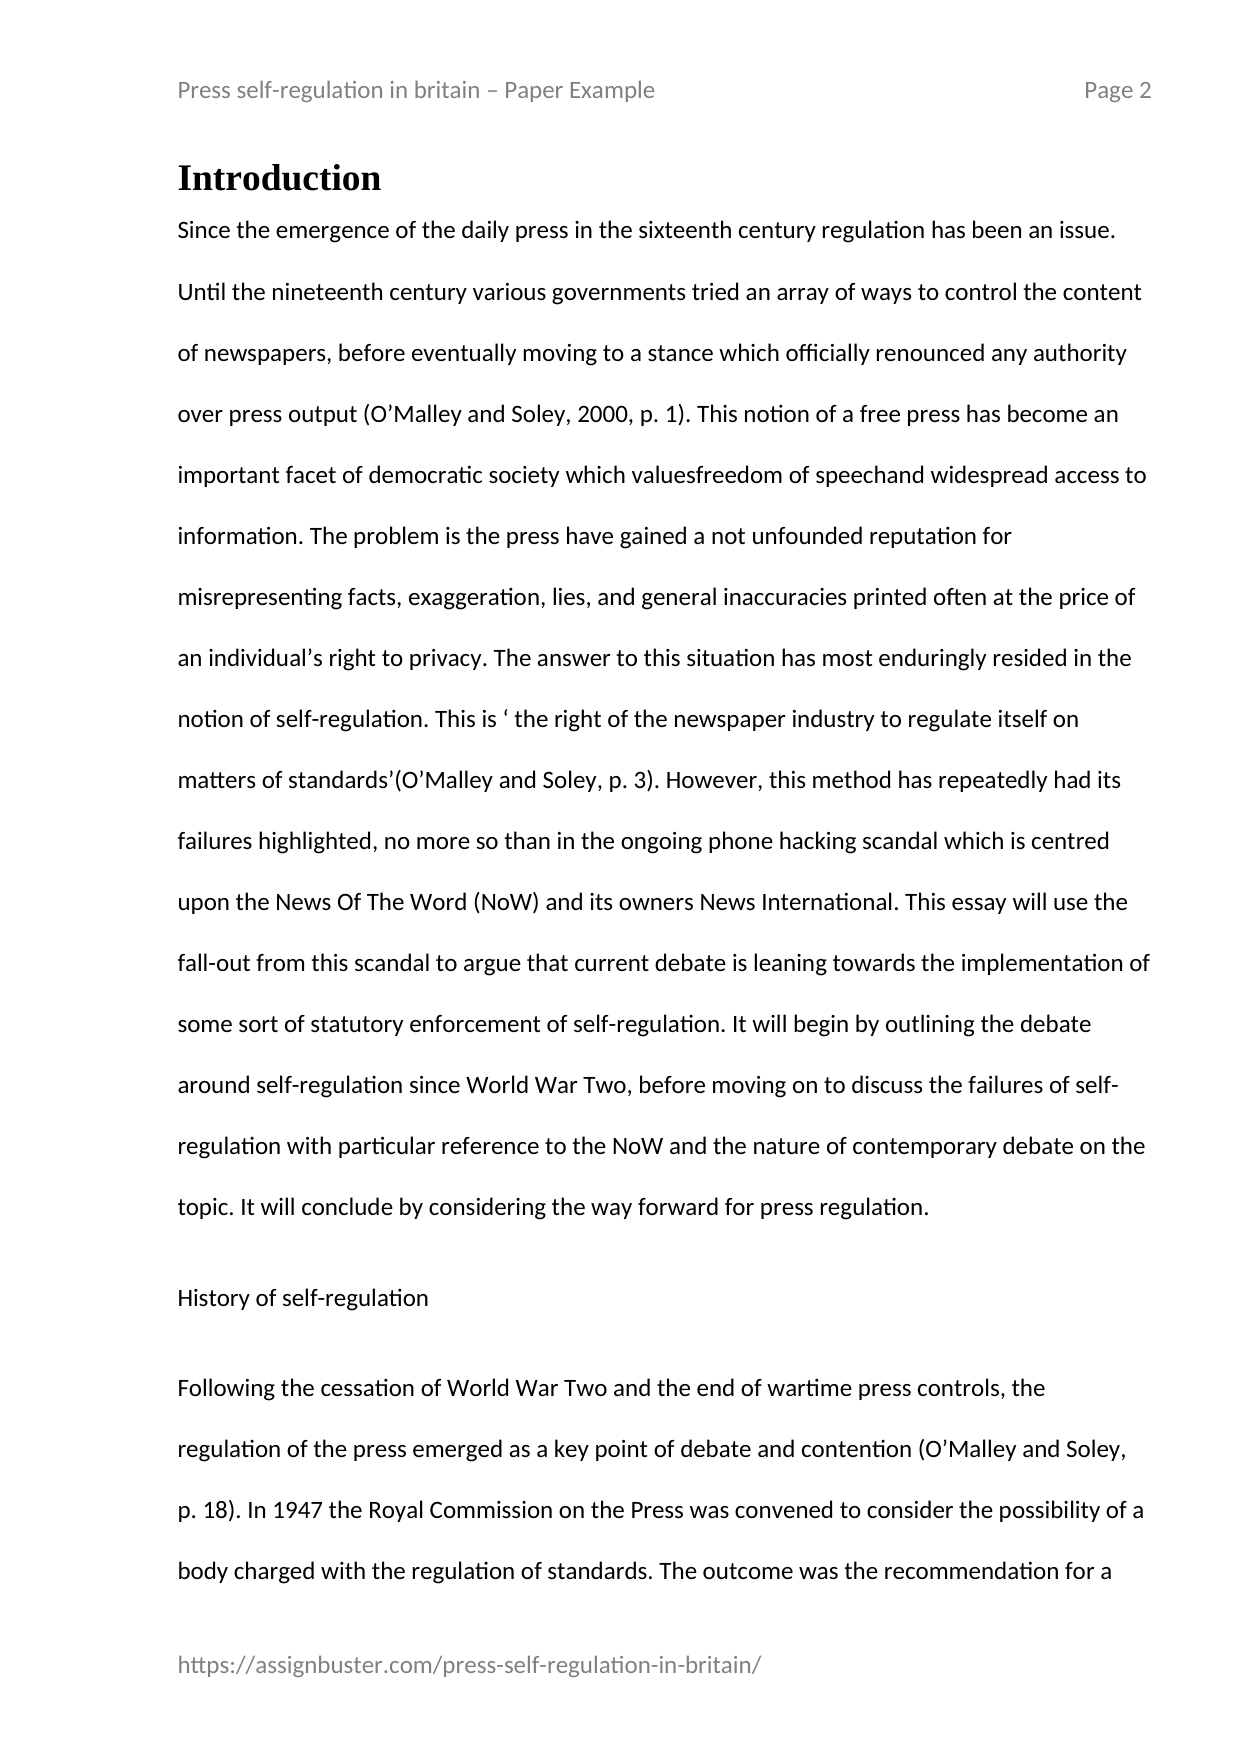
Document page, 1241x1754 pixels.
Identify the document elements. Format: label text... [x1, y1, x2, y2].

text Since the emergence of the daily press in the sixteenth century regulation has been an issue. Until the nineteenth century various governments tried an array of ways to control the content of newspapers, before eventually moving to a stance which officially renounced any authority over press output (O’Malley and Soley, 2000, p. 1). This notion of a free press has become an important facet of democratic society which valuesfreedom of speechand widespread access to information. The problem is the press have gained a not unfounded reputation for misrepresenting facts, exaggeration, lies, and general inaccuracies printed often at the price of an individual’s right to privacy. The answer to this situation has most enduringly resided in the notion of self-regulation. This is ‘ the right of the newspaper industry to regulate itself on matters of standards’(O’Malley and Soley, p. 3). However, this method has repeatedly had its failures highlighted, no more so than in the ongoing phone hacking scandal which is centred upon the News Of The Word (NoW) and its owners News International. This essay will use the fall-out from this scandal to argue that current debate is leaning towards the implementation of some sort of statutory enforcement of self-regulation. It will begin by outlining the debate around self-regulation since World War Two, before moving on to discuss the failures of self-regulation with particular reference to the NoW and the nature of contemporary debate on the topic. It will conclude by considering the way forward for press regulation. [177, 215, 1152, 1222]
text History of self-regulation [177, 1282, 1152, 1312]
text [177, 1372, 1152, 1586]
subtitle Introduction [177, 156, 1152, 199]
